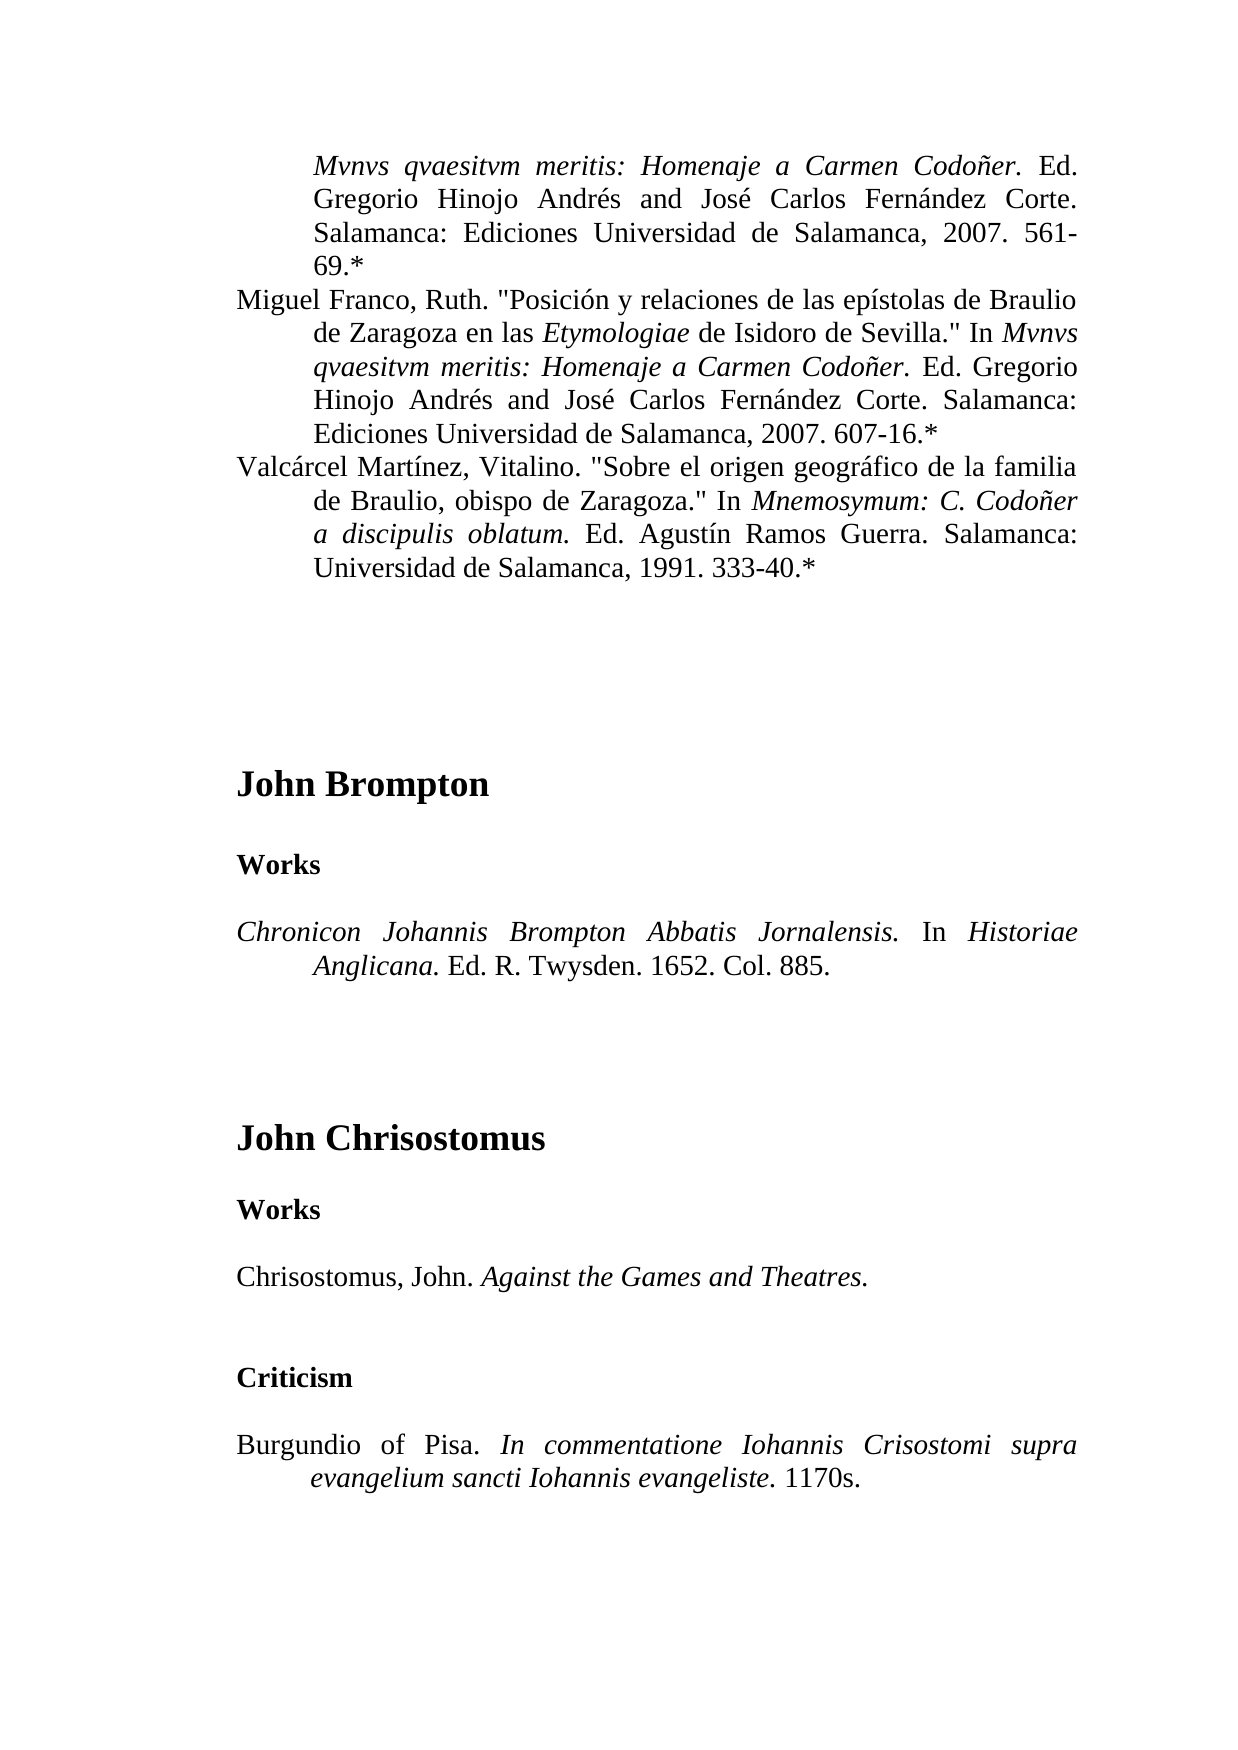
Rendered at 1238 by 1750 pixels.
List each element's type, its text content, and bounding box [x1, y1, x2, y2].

text Chronicon Johannis Brompton Abbatis Jornalensis. In Historiae Anglicana. Ed. R. Twysden. 1652. Col. 885. [236, 914, 1078, 981]
text Works [236, 847, 1078, 881]
text Burgundio of Pisa. In commentatione Iohannis Crisostomi supra evangelium sancti Iohannis evangeliste. 1170s. [236, 1427, 1078, 1494]
text Valcárcel Martínez, Vitalino. "Sobre el origen geográfico de la familia de Braulio, obispo de Zaragoza." In Mnemosymum: C. Codoñer a discipulis oblatum. Ed. Agustín Ramos Guerra. Salamanca: Universidad de Salamanca, 1991. 333-40.* [236, 449, 1078, 584]
text John Chrisostomus [236, 1116, 1078, 1159]
text Miguel Franco, Ruth. "Posición y relaciones de las epístolas de Braulio de Zaragoza en las Etymologiae de Isidoro de Sevilla." In Mvnvs qvaesitvm meritis: Homenaje a Carmen Codoñer. Ed. Gregorio Hinojo Andrés and José Carlos Fernández Corte. Salamanca: Ediciones Universidad de Salamanca, 2007. 607-16.* [236, 282, 1078, 449]
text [236, 148, 1078, 282]
text John Brompton [236, 761, 1078, 804]
text Chrisostomus, John. Against the Games and Theatres. [236, 1259, 1078, 1293]
text Works [236, 1192, 1078, 1226]
text Criticism [236, 1360, 1078, 1393]
